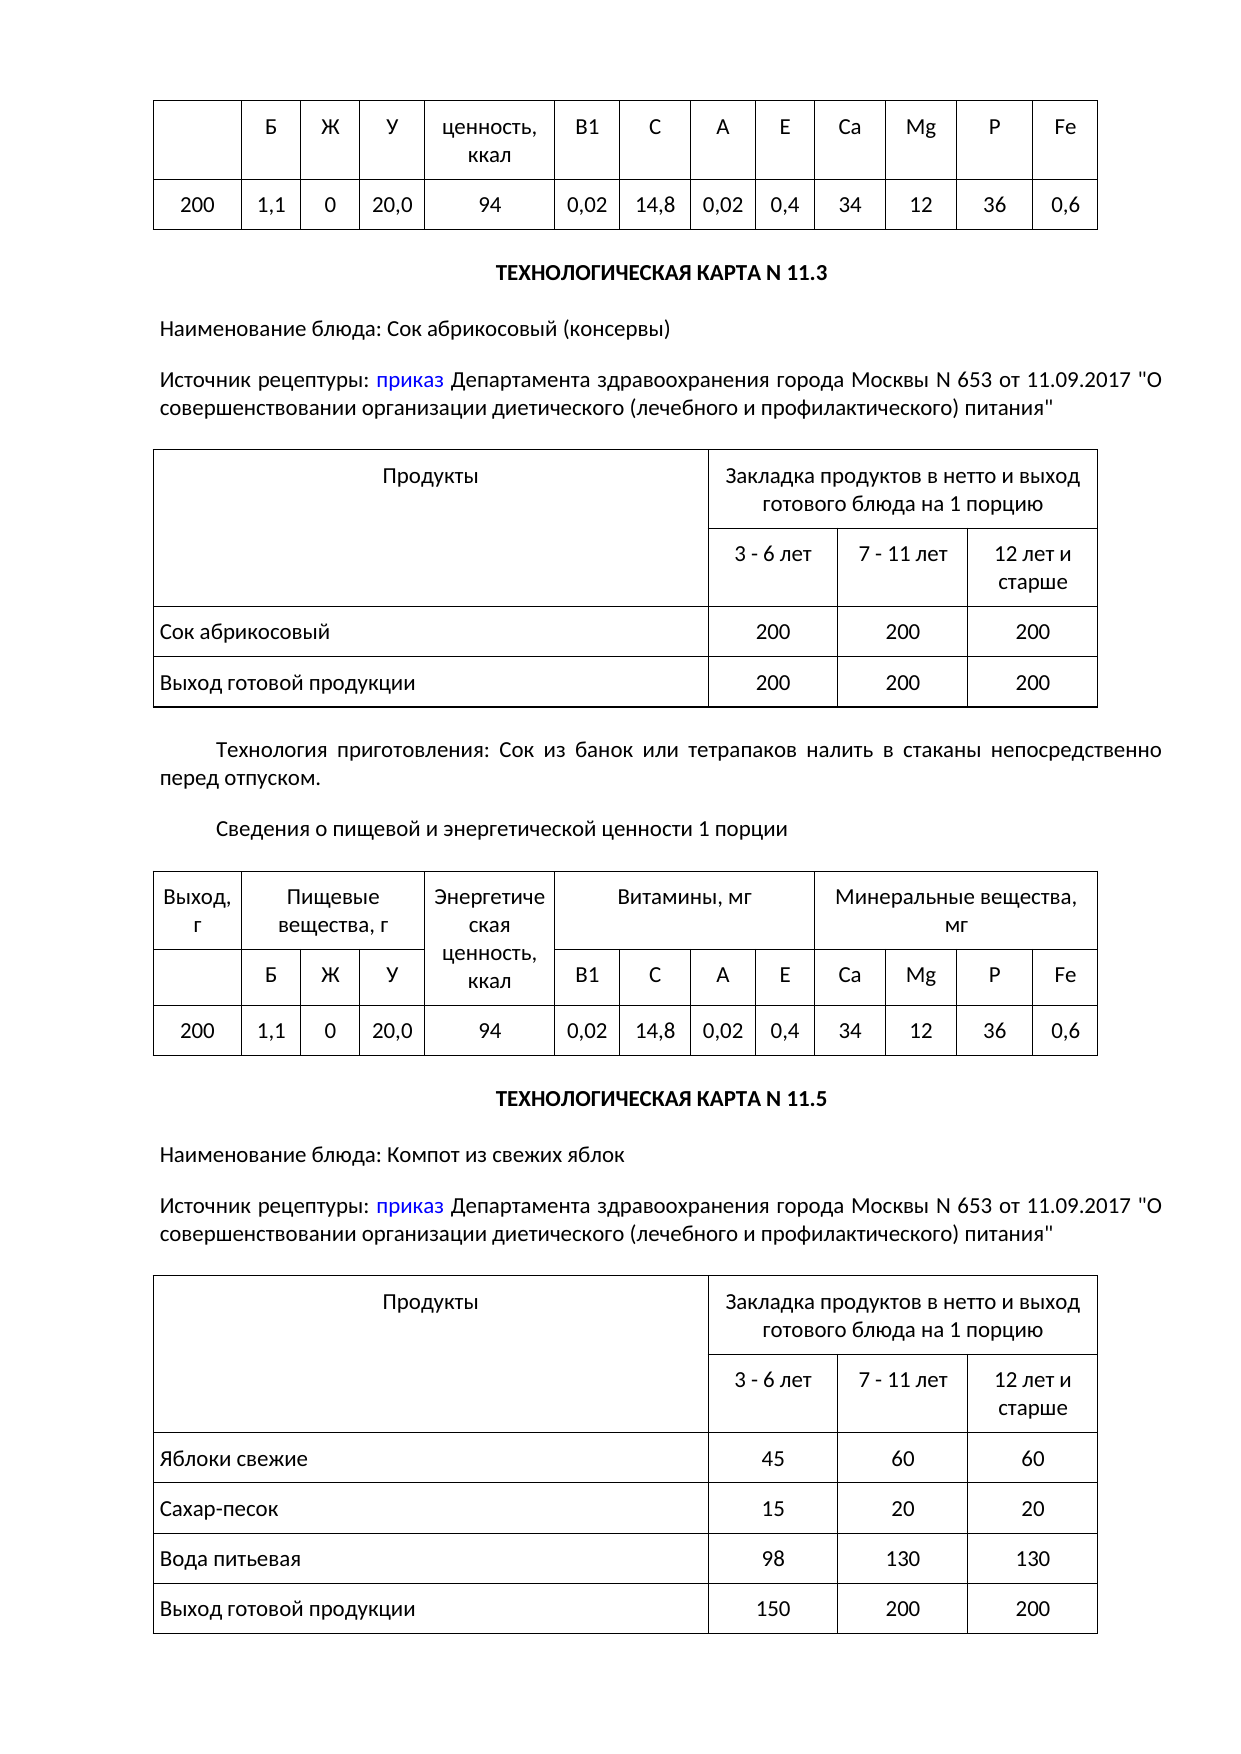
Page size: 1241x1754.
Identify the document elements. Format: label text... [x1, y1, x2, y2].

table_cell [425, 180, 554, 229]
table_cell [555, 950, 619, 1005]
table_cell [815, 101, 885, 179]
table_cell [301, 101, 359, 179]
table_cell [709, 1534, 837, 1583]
text Наименование блюда: Компот из свежих яблок [159, 1140, 1163, 1168]
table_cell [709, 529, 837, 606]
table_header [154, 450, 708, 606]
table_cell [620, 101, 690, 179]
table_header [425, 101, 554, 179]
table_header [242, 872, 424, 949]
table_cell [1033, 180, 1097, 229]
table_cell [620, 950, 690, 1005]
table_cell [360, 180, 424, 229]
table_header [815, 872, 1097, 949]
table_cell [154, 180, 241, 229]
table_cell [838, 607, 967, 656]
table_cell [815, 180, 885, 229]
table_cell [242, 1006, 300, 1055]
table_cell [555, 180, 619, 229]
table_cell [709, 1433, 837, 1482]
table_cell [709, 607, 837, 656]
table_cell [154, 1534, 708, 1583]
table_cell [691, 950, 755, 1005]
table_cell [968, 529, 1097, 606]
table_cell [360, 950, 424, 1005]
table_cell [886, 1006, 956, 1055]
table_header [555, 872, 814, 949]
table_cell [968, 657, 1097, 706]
text Источник рецептуры: приказ Департамента здравоохранения города Москвы N 653 от 11.09.2017 "О совершенствовании организации диетического (лечебного и профилактического) питания" [159, 365, 1163, 421]
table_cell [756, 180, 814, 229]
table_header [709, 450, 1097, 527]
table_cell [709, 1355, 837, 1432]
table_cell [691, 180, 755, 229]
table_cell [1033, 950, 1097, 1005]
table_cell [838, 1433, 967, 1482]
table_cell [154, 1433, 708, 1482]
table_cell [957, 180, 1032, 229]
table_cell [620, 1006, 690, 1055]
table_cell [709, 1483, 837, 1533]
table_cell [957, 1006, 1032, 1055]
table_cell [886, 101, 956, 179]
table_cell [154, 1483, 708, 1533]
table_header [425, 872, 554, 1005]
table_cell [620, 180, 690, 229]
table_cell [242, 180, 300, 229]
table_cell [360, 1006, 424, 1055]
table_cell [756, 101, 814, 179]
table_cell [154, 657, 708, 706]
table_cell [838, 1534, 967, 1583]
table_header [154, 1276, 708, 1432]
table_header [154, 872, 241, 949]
text Сведения о пищевой и энергетической ценности 1 порции [159, 814, 1163, 842]
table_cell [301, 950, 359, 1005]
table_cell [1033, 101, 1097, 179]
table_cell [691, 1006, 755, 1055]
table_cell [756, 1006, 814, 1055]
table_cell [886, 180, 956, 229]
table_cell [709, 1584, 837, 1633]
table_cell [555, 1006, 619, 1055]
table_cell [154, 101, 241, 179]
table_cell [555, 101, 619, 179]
title ТЕХНОЛОГИЧЕСКАЯ КАРТА N 11.3 [159, 258, 1163, 286]
title ТЕХНОЛОГИЧЕСКАЯ КАРТА N 11.5 [159, 1084, 1163, 1112]
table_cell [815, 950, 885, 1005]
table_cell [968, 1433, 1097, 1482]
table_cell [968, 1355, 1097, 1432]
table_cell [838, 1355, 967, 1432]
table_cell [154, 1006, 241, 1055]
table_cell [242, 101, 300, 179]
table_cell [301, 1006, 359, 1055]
text Наименование блюда: Сок абрикосовый (консервы) [159, 314, 1163, 342]
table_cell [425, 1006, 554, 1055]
text Источник рецептуры: приказ Департамента здравоохранения города Москвы N 653 от 11.09.2017 "О совершенствовании организации диетического (лечебного и профилактического) питания" [159, 1191, 1163, 1247]
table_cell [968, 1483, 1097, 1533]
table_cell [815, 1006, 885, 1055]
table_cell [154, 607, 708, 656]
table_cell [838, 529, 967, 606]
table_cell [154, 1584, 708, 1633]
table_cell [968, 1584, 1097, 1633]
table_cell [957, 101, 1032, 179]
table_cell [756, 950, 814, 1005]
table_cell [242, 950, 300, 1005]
text Технология приготовления: Сок из банок или тетрапаков налить в стаканы непосредственно перед отпуском. [159, 736, 1163, 792]
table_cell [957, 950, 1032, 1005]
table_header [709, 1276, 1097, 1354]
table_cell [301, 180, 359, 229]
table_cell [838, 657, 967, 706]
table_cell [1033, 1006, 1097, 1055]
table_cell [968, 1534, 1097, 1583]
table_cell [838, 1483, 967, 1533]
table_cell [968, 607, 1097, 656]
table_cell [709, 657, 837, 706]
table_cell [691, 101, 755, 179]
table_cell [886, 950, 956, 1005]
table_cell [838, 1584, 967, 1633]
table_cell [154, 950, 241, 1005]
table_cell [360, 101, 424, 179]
